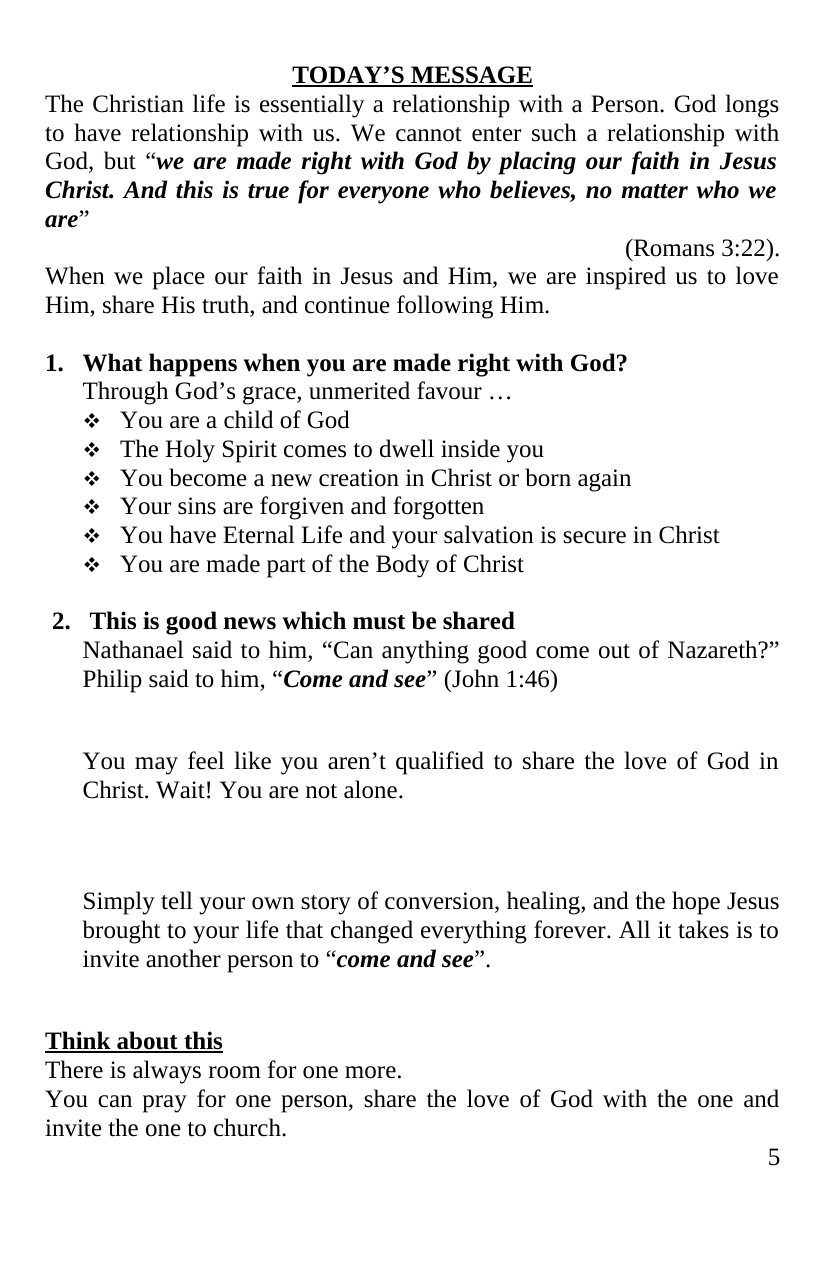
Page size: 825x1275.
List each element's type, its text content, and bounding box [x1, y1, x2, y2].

list Your sins are forgiven and forgotten [82, 491, 780, 520]
list The Holy Spirit comes to dwell inside you [82, 434, 780, 463]
text TODAY’S MESSAGE [45, 60, 780, 89]
text You can pray for one person, share the love of God with the one and invite the one to church. [45, 1084, 780, 1141]
text You may feel like you aren’t qualified to share the love of God in Christ. Wait! You are not alone. [82, 746, 780, 804]
text Nathanael said to him, “Can anything good come out of Nazareth?” Philip said to him, “Come and see” (John 1:46) [82, 635, 780, 693]
text When we place our faith in Jesus and Him, we are inspired us to love Him, share His truth, and continue following Him. [45, 261, 780, 319]
list What happens when you are made right with God? [45, 348, 780, 376]
text There is always room for one more. [45, 1055, 780, 1084]
list This is good news which must be shared [52, 606, 780, 635]
text The Christian life is essentially a relationship with a Person. God longs to have relationship with us. We cannot enter such a relationship with God, but “we are made right with God by placing our faith in Jesus Christ. And this is true for everyone who believes, no matter who we are” [45, 89, 780, 233]
text Think about this [45, 1026, 780, 1055]
text Through God’s grace, unmerited favour … [82, 376, 780, 405]
list You are made part of the Body of Christ [82, 549, 780, 578]
text Simply tell your own story of conversion, healing, and the hope Jesus brought to your life that changed everything forever. All it takes is to invite another person to “come and see”. [82, 886, 780, 973]
text (Romans 3:22). [120, 233, 780, 261]
list You have Eternal Life and your salvation is secure in Christ [82, 520, 780, 549]
list You become a new creation in Christ or born again [82, 463, 780, 491]
list You are a child of God [82, 405, 780, 434]
